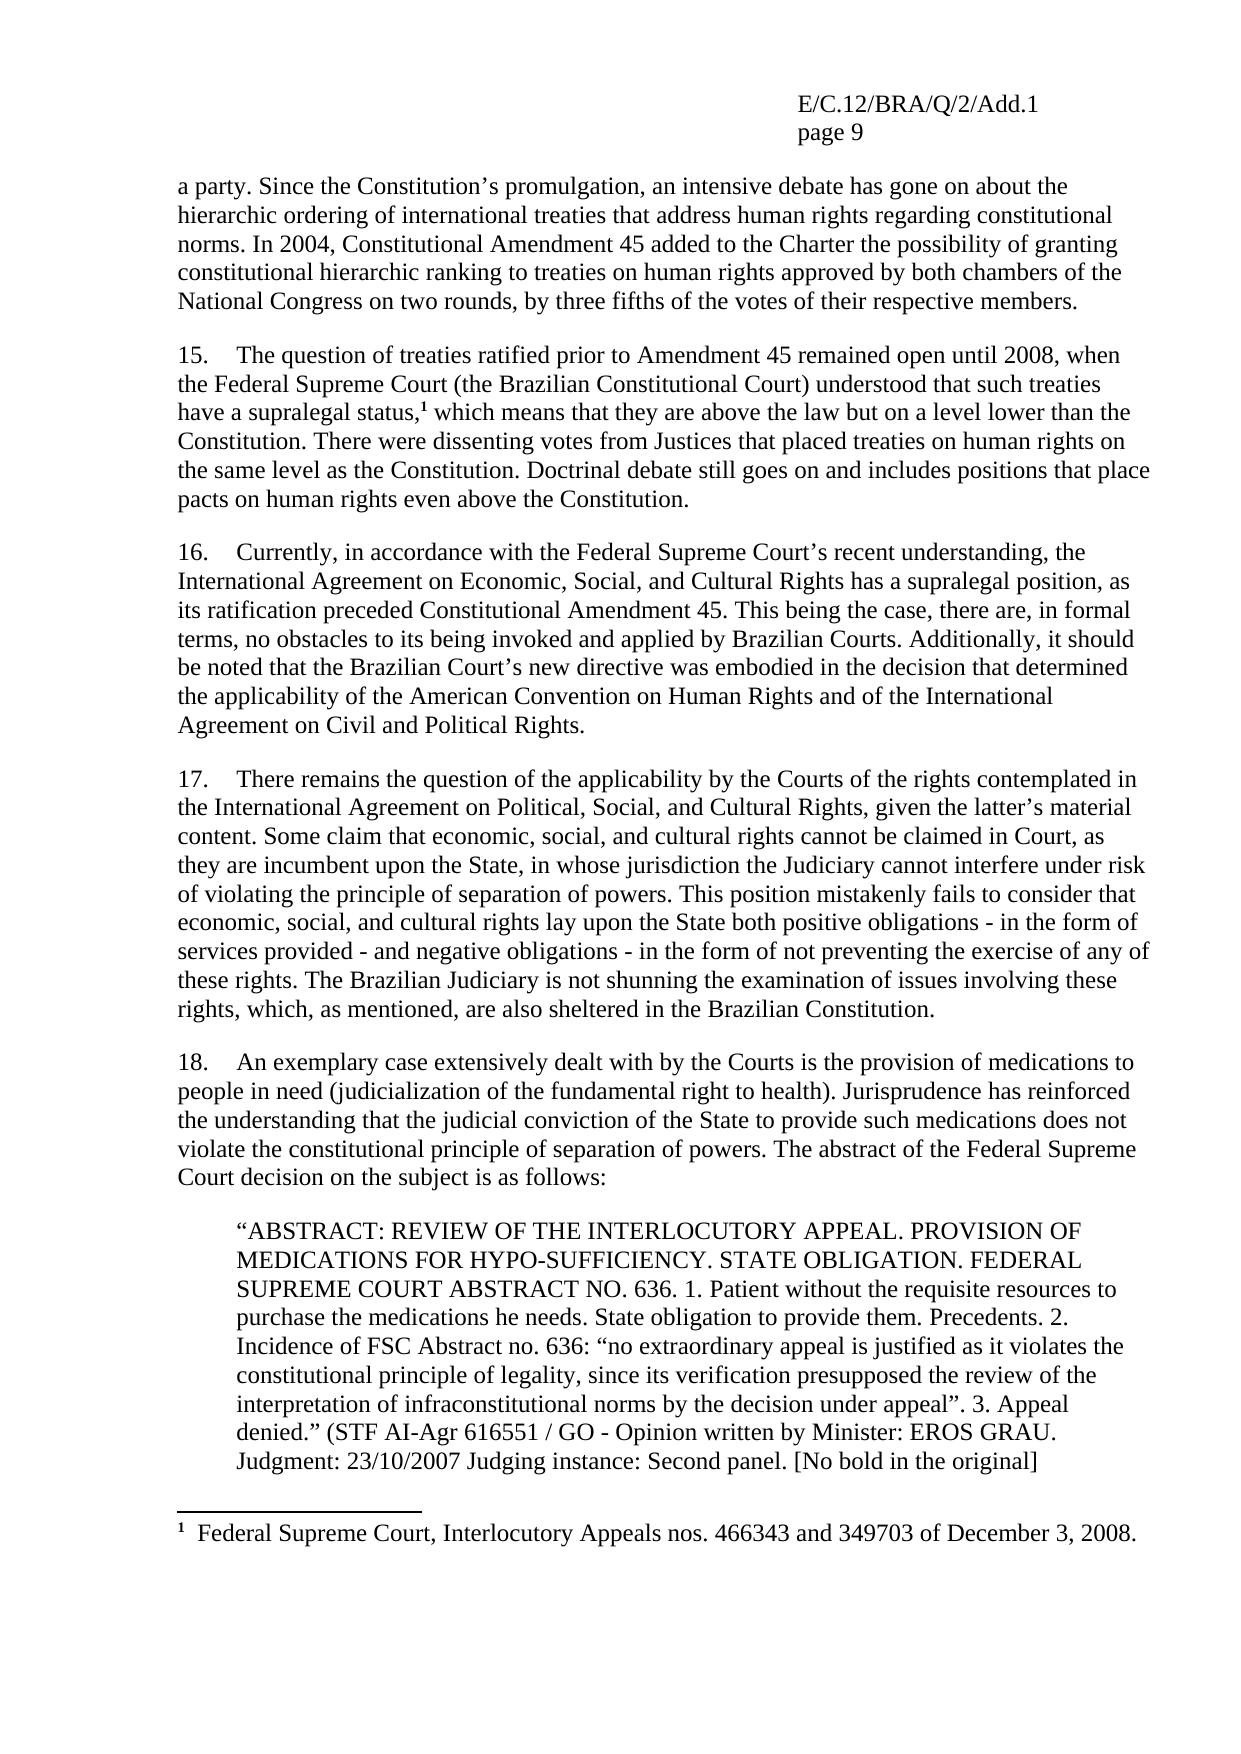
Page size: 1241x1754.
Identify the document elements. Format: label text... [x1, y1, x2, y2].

text 18. An exemplary case extensively dealt with by the Courts is the provision of medications to people in need (judicialization of the fundamental right to health). Jurisprudence has reinforced the understanding that the judicial conviction of the State to provide such medications does not violate the constitutional principle of separation of powers. The abstract of the Federal Supreme Court decision on the subject is as follows: [177, 1047, 1152, 1191]
text 17. There remains the question of the applicability by the Courts of the rights contemplated in the International Agreement on Political, Social, and Cultural Rights, given the latter’s material content. Some claim that economic, social, and cultural rights cannot be claimed in Court, as they are incumbent upon the State, in whose jurisdiction the Judiciary cannot interfere under risk of violating the principle of separation of powers. This position mistakenly fails to consider that economic, social, and cultural rights lay upon the State both positive obligations - in the form of services provided - and negative obligations - in the form of not preventing the exercise of any of these rights. The Brazilian Judiciary is not shunning the examination of issues involving these rights, which, as mentioned, are also sheltered in the Brazilian Constitution. [177, 764, 1152, 1022]
text 15. The question of treaties ratified prior to Amendment 45 remained open until 2008, when the Federal Supreme Court (the Brazilian Constitutional Court) understood that such treaties have a supralegal status, which means that they are above the law but on a level lower than the Constitution. There were dissenting votes from Justices that placed treaties on human rights on the same level as the Constitution. Doctrinal debate still goes on and includes positions that place pacts on human rights even above the Constitution. [177, 340, 1152, 512]
text “ABSTRACT: REVIEW OF THE INTERLOCUTORY APPEAL. PROVISION OF MEDICATIONS FOR HYPO-SUFFICIENCY. STATE OBLIGATION. FEDERAL SUPREME COURT ABSTRACT NO. 636. 1. Patient without the requisite resources to purchase the medications he needs. State obligation to provide them. Precedents. 2. Incidence of FSC Abstract no. 636: “no extraordinary appeal is justified as it violates the constitutional principle of legality, since its verification presupposed the review of the interpretation of infraconstitutional norms by the decision under appeal”. 3. Appeal denied.” (STF AI-Agr 616551 / GO - Opinion written by Minister: EROS GRAU. Judgment: 23/10/2007 Judging instance: Second panel. [No bold in the original] [236, 1216, 1152, 1475]
text 16. Currently, in accordance with the Federal Supreme Court’s recent understanding, the International Agreement on Economic, Social, and Cultural Rights has a supralegal position, as its ratification preceded Constitutional Amendment 45. This being the case, there are, in formal terms, no obstacles to its being invoked and applied by Brazilian Courts. Additionally, it should be noted that the Brazilian Court’s new directive was embodied in the decision that determined the applicability of the American Convention on Human Rights and of the International Agreement on Civil and Political Rights. [177, 537, 1152, 739]
